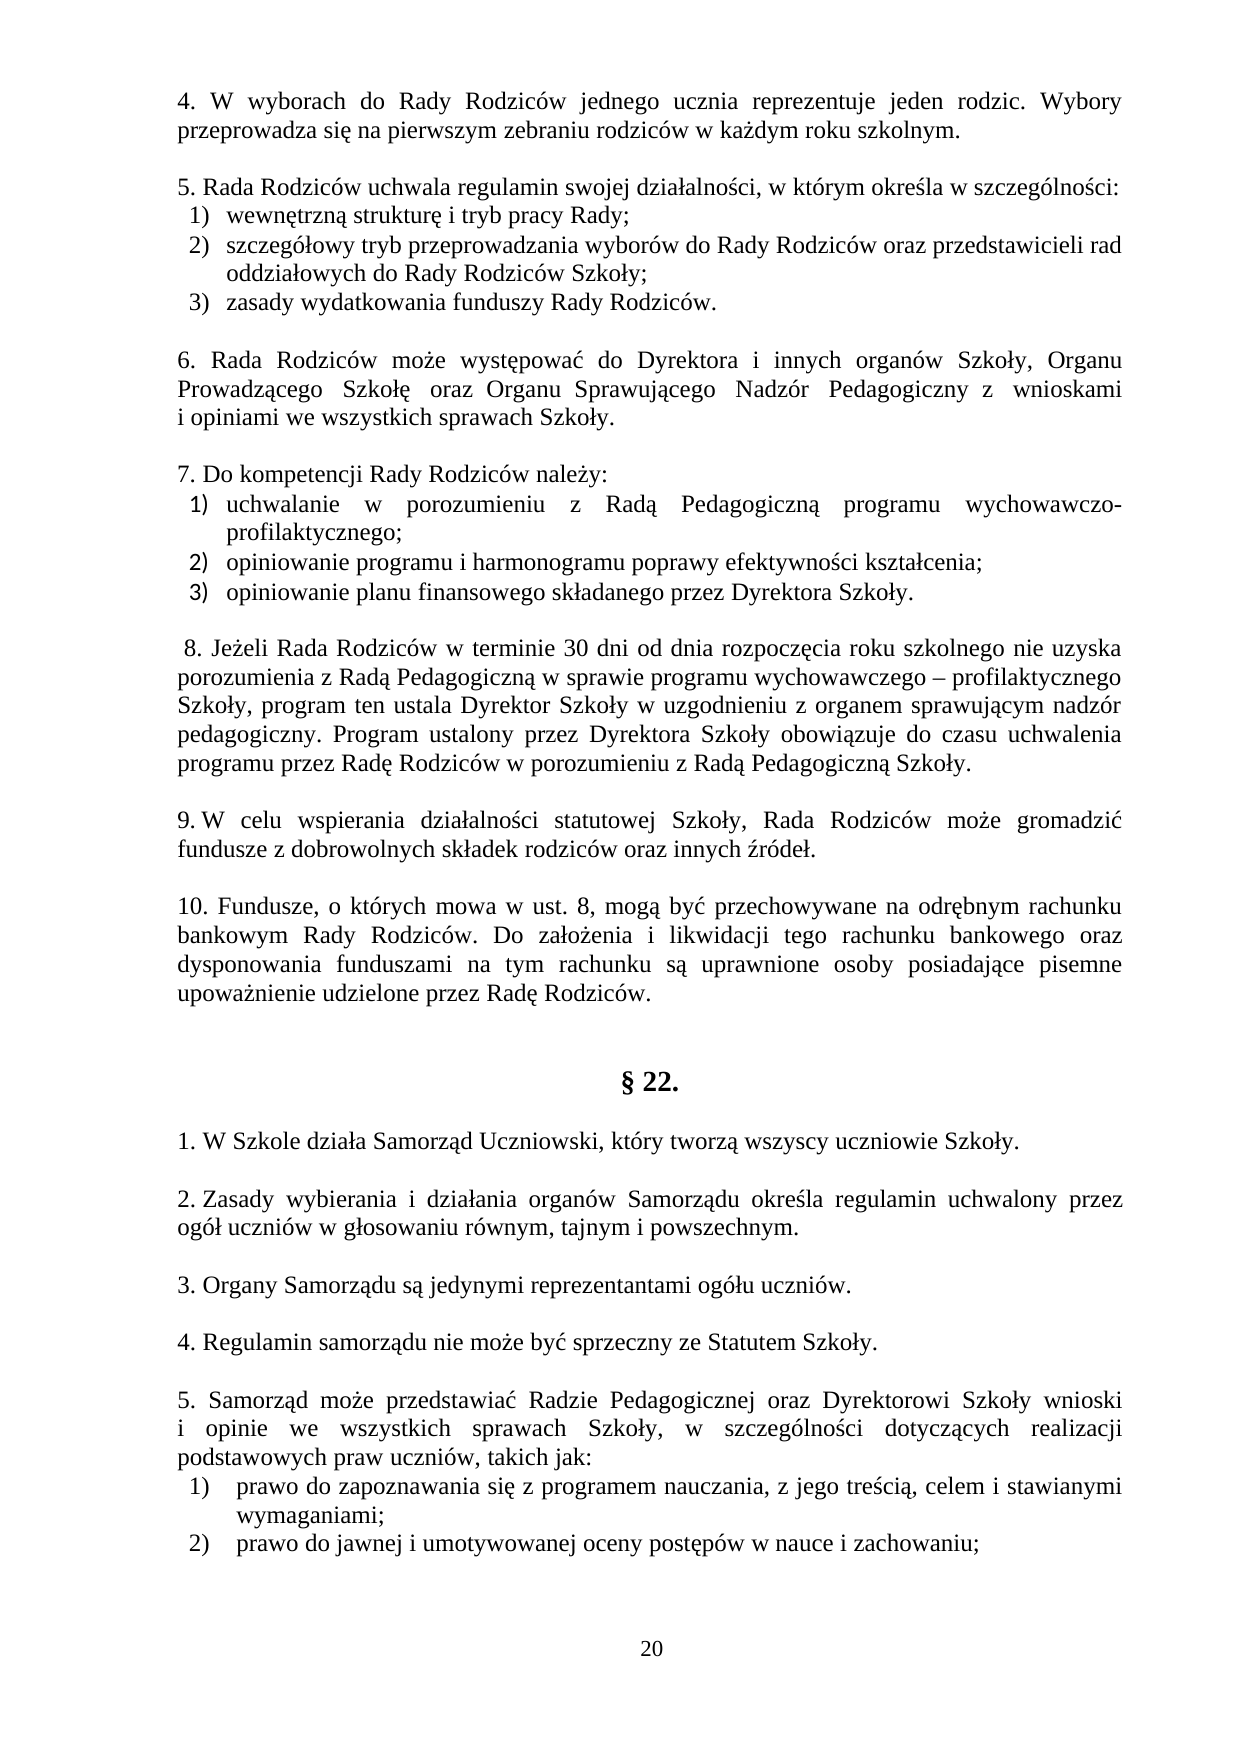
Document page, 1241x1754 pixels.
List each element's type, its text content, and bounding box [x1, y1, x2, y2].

list szczegółowy tryb przeprowadzania wyborów do Rady Rodziców oraz przedstawicieli rad oddziałowych do Rady Rodziców Szkoły; [188, 230, 1123, 287]
list Regulamin samorządu nie może być sprzeczny ze Statutem Szkoły. [177, 1327, 1134, 1356]
list opiniowanie programu i harmonogramu poprawy efektywności kształcenia; [188, 546, 1134, 576]
list Jeżeli Rada Rodziców w terminie 30 dni od dnia rozpoczęcia roku szkolnego nie uzyska porozumienia z Radą Pedagogiczną w sprawie programu wychowawczego – profilaktycznego Szkoły, program ten ustala Dyrektor Szkoły w uzgodnieniu z organem sprawującym nadzór pedagogiczny. Program ustalony przez Dyrektora Szkoły obowiązuje do czasu uchwalenia programu przez Radę Rodziców w porozumieniu z Radą Pedagogiczną Szkoły. [177, 633, 1122, 777]
list zasady wydatkowania funduszy Rady Rodziców. [188, 287, 1134, 316]
list W celu wspierania działalności statutowej Szkoły, Rada Rodziców może gromadzić fundusze z dobrowolnych składek rodziców oraz innych źródeł. [177, 806, 1122, 863]
list wewnętrzną strukturę i tryb pracy Rady; [188, 201, 1134, 229]
list Fundusze, o których mowa w ust. 8, mogą być przechowywane na odrębnym rachunku bankowym Rady Rodziców. Do założenia i likwidacji tego rachunku bankowego oraz dysponowania funduszami na tym rachunku są uprawnione osoby posiadające pisemne upoważnienie udzielone przez Radę Rodziców. [177, 891, 1123, 1006]
list Do kompetencji Rady Rodziców należy: [177, 460, 1134, 489]
list Organy Samorządu są jedynymi reprezentantami ogółu uczniów. [177, 1270, 1134, 1298]
list prawo do jawnej i umotywowanej oceny postępów w nauce i zachowaniu; [188, 1528, 1134, 1557]
list opiniowanie planu finansowego składanego przez Dyrektora Szkoły. [188, 576, 1134, 606]
list W wyborach do Rady Rodziców jednego ucznia reprezentuje jeden rodzic. Wybory przeprowadza się na pierwszym zebraniu rodziców w każdym roku szkolnym. [177, 86, 1122, 144]
subtitle § 22. [182, 1064, 1117, 1098]
list Samorząd może przedstawiać Radzie Pedagogicznej oraz Dyrektorowi Szkoły wnioski i opinie we wszystkich sprawach Szkoły, w szczególności dotyczących realizacji podstawowych praw uczniów, takich jak: [177, 1385, 1122, 1471]
list uchwalanie w porozumieniu z Radą Pedagogiczną programu wychowawczo- profilaktycznego; [188, 489, 1123, 546]
list W Szkole działa Samorząd Uczniowski, który tworzą wszyscy uczniowie Szkoły. [177, 1126, 1134, 1155]
list Rada Rodziców może występować do Dyrektora i innych organów Szkoły, Organu Prowadzącego Szkołę oraz Organu Sprawującego Nadzór Pedagogiczny z wnioskami i opiniami we wszystkich sprawach Szkoły. [177, 345, 1123, 431]
list Zasady wybierania i działania organów Samorządu określa regulamin uchwalony przez ogół uczniów w głosowaniu równym, tajnym i powszechnym. [177, 1184, 1123, 1241]
list Rada Rodziców uchwala regulamin swojej działalności, w którym określa w szczególności: [177, 172, 1134, 201]
list prawo do zapoznawania się z programem nauczania, z jego treścią, celem i stawianymi wymaganiami; [188, 1471, 1123, 1528]
